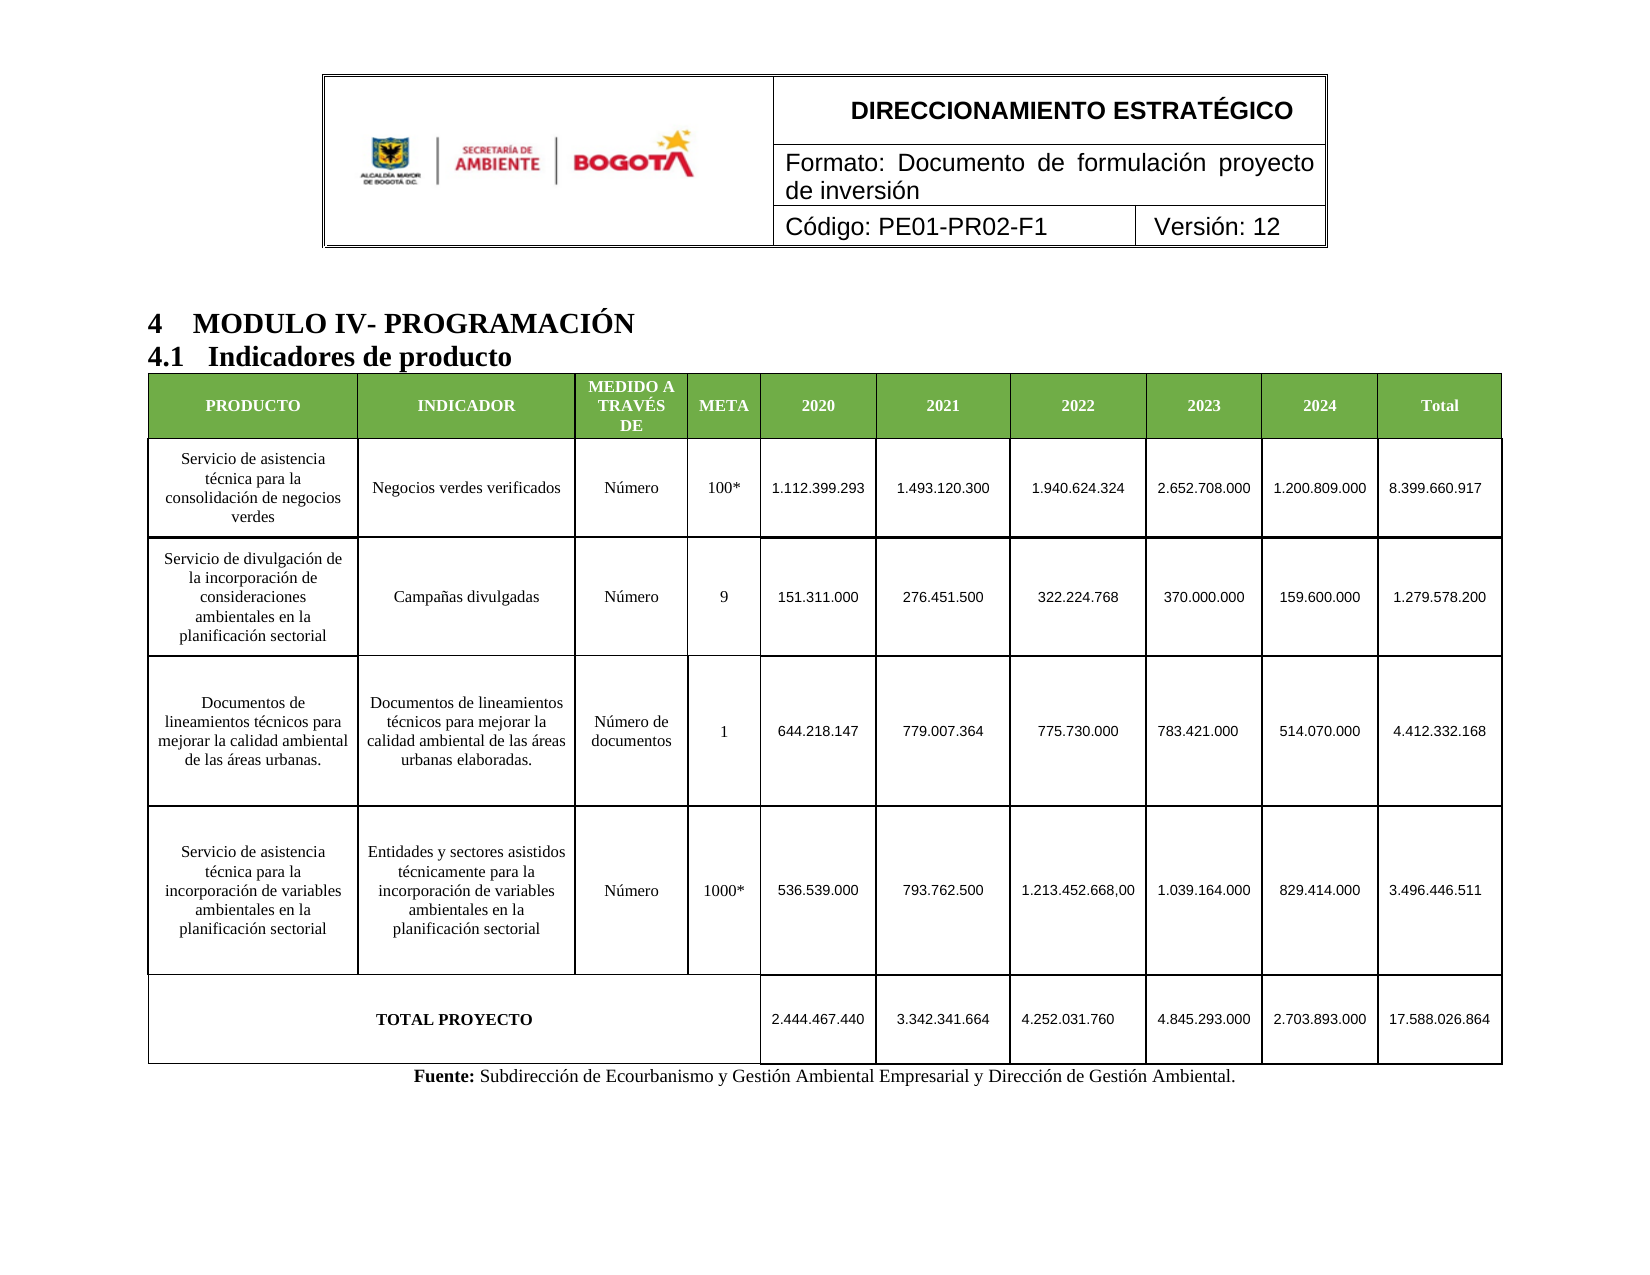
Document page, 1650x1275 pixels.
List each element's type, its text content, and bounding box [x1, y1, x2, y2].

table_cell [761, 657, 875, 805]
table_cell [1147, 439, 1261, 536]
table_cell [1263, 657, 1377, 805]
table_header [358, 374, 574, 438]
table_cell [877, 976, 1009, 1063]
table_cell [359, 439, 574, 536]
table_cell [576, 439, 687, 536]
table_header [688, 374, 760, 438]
picture [334, 103, 726, 219]
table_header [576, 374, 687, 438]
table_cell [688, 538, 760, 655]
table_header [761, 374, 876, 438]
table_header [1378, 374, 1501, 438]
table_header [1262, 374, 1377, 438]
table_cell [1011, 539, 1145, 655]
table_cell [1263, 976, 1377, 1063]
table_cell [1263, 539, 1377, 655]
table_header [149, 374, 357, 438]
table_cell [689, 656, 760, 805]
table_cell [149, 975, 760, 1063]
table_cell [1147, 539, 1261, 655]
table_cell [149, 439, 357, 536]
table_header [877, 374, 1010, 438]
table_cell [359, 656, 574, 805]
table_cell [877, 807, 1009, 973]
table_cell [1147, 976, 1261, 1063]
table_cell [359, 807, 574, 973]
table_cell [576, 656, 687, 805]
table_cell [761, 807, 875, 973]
subtitle MODULO IV- PROGRAMACIÓN [148, 306, 1502, 339]
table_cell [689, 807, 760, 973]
text Fuente: Subdirección de Ecourbanismo y Gestión Ambiental Empresarial y Dirección de Gestión Ambiental. [148, 1065, 1502, 1087]
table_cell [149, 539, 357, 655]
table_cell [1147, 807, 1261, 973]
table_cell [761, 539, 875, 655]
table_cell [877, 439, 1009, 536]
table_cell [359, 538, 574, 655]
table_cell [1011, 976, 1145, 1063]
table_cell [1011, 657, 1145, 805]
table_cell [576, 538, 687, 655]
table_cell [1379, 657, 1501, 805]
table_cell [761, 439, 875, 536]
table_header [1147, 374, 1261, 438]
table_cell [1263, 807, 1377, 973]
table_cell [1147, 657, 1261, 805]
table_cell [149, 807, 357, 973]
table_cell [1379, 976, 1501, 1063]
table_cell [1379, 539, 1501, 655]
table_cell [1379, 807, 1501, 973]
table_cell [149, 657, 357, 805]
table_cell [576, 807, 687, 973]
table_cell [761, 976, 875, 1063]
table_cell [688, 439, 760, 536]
subtitle Indicadores de producto [148, 339, 1502, 373]
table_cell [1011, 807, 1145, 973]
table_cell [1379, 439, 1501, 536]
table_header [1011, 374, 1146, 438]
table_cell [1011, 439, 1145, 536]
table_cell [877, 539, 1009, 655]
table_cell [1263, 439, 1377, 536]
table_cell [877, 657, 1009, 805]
